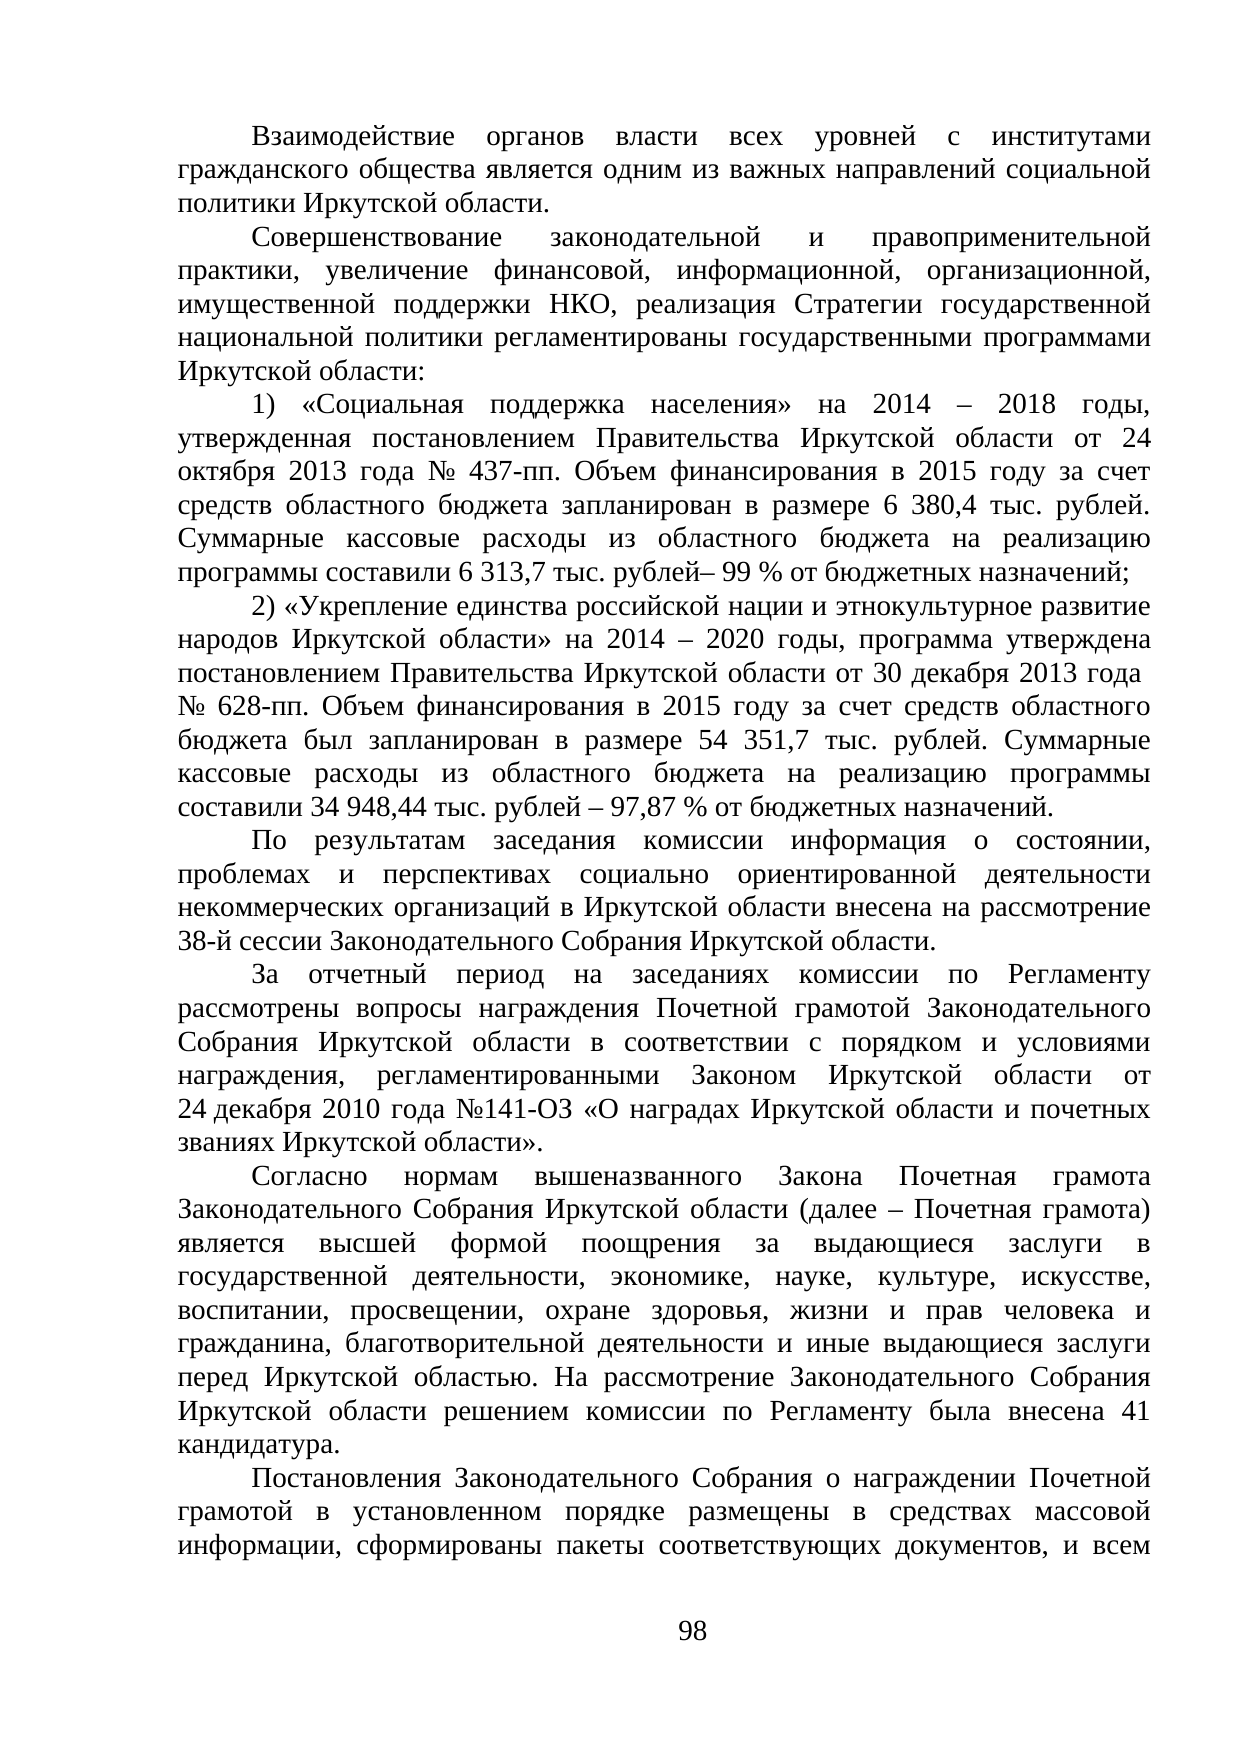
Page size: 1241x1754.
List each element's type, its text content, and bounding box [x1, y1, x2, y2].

text 1) «Социальная поддержка населения» на 2014 – 2018 годы, утвержденная постановлением Правительства Иркутской области от 24 октября 2013 года № 437-пп. Объем финансирования в 2015 году за счет средств областного бюджета запланирован в размере 6 380,4 тыс. рублей. Суммарные кассовые расходы из областного бюджета на реализацию программы составили 6 313,7 тыс. рублей– 99 % от бюджетных назначений; [177, 386, 1152, 588]
text Согласно нормам вышеназванного Закона Почетная грамота Законодательного Собрания Иркутской области (далее – Почетная грамота) является высшей формой поощрения за выдающиеся заслуги в государственной деятельности, экономике, науке, культуре, искусстве, воспитании, просвещении, охране здоровья, жизни и прав человека и гражданина, благотворительной деятельности и иные выдающиеся заслуги перед Иркутской областью. На рассмотрение Законодательного Собрания Иркутской области решением комиссии по Регламенту была внесена 41 кандидатура. [177, 1158, 1152, 1460]
text 2) «Укрепление единства российской нации и этнокультурное развитие народов Иркутской области» на 2014 – 2020 годы, программа утверждена постановлением Правительства Иркутской области от 30 декабря 2013 года № 628-пп. Объем финансирования в 2015 году за счет средств областного бюджета был запланирован в размере 54 351,7 тыс. рублей. Суммарные кассовые расходы из областного бюджета на реализацию программы составили 34 948,44 тыс. рублей – 97,87 % от бюджетных назначений. [177, 588, 1152, 822]
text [177, 1460, 1152, 1560]
text Совершенствование законодательной и правоприменительной практики, увеличение финансовой, информационной, организационной, имущественной поддержки НКО, реализация Стратегии государственной национальной политики регламентированы государственными программами Иркутской области: [177, 219, 1152, 386]
text Взаимодействие органов власти всех уровней с институтами гражданского общества является одним из важных направлений социальной политики Иркутской области. [177, 118, 1152, 219]
text По результатам заседания комиссии информация о состоянии, проблемах и перспективах социально ориентированной деятельности некоммерческих организаций в Иркутской области внесена на рассмотрение 38-й сессии Законодательного Собрания Иркутской области. [177, 822, 1152, 957]
text За отчетный период на заседаниях комиссии по Регламенту рассмотрены вопросы награждения Почетной грамотой Законодательного Собрания Иркутской области в соответствии с порядком и условиями награждения, регламентированными Законом Иркутской области от 24 декабря 2010 года №141-ОЗ «О наградах Иркутской области и почетных званиях Иркутской области». [177, 957, 1152, 1158]
